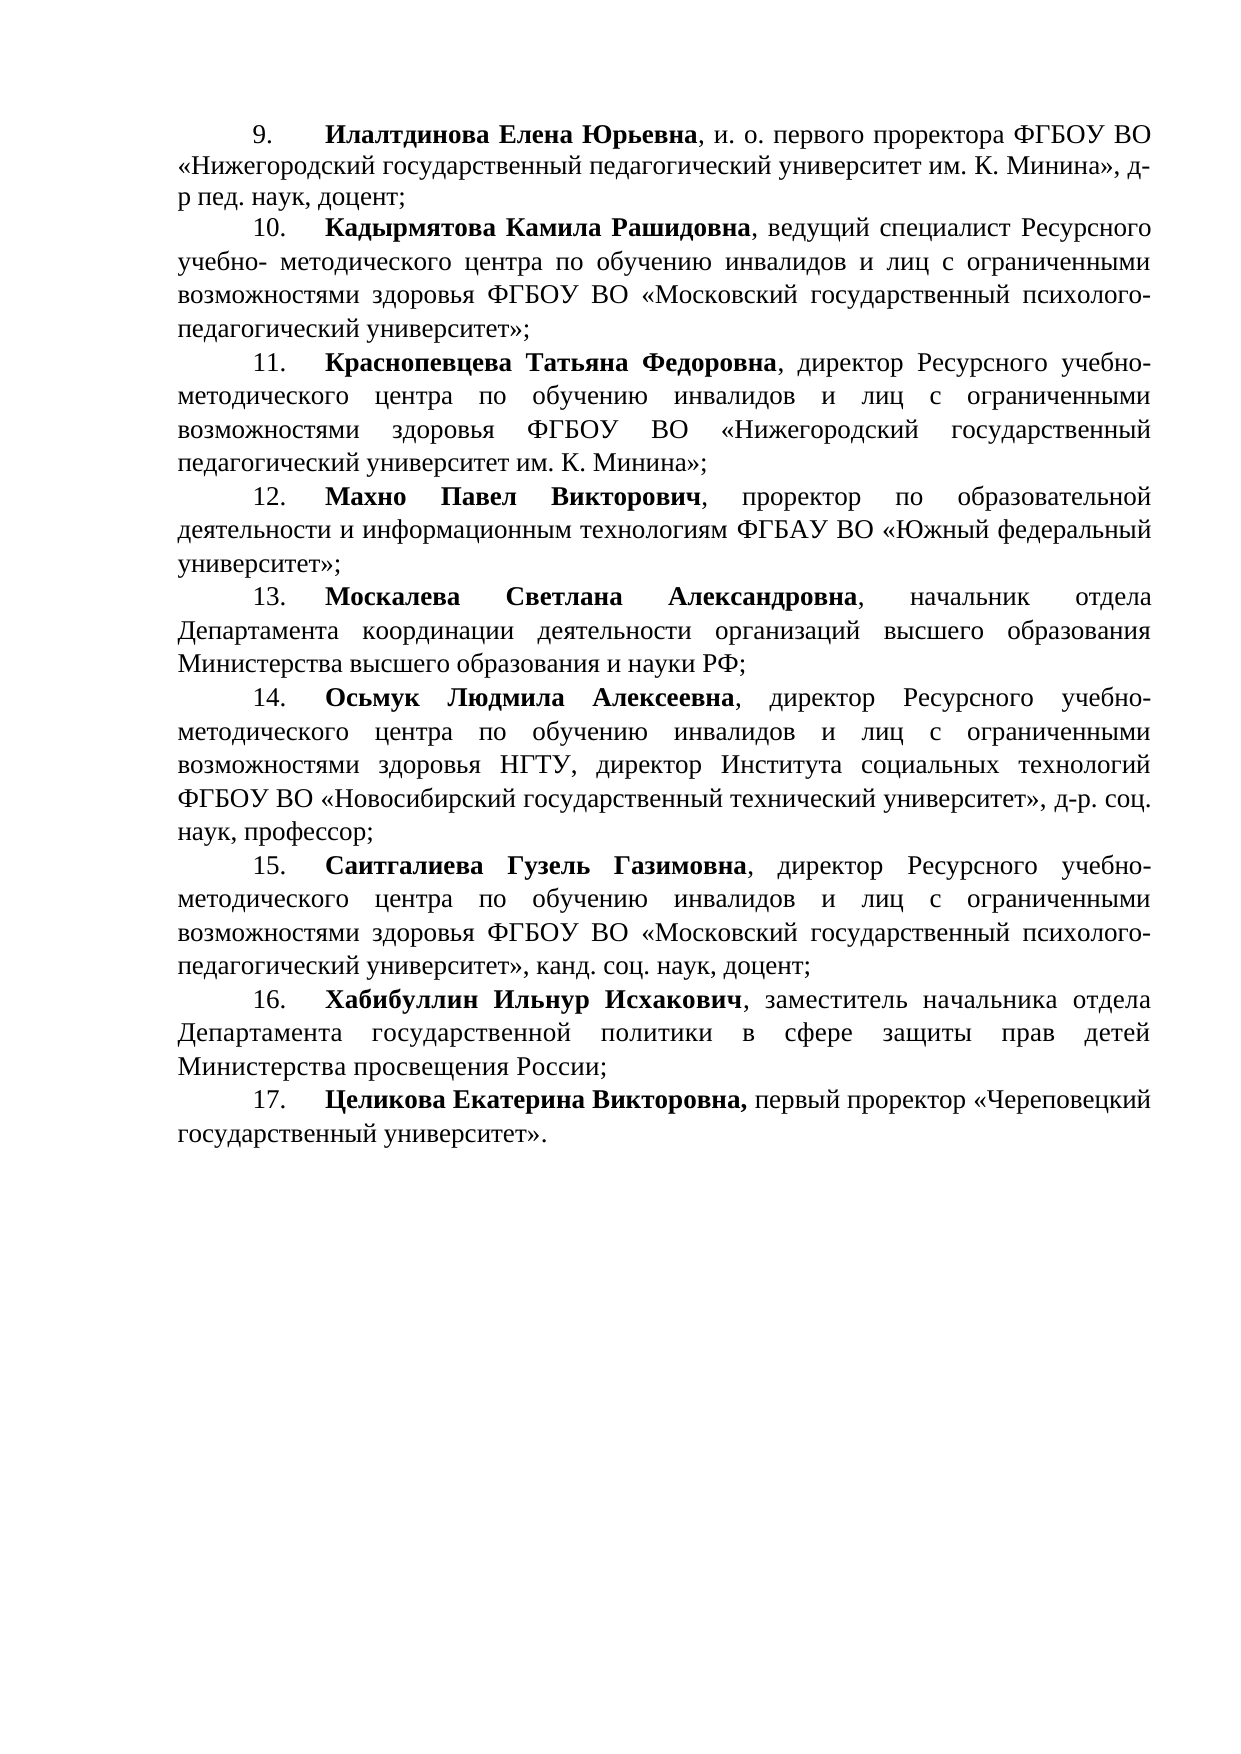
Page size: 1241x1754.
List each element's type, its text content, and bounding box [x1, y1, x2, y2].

list Махно Павел Викторович, проректор по образовательной деятельности и информационным технологиям ФГБАУ ВО «Южный федеральный университет»; [177, 480, 1152, 578]
list Саитгалиева Гузель Газимовна, директор Ресурсного учебно- методического центра по обучению инвалидов и лиц с ограниченными возможностями здоровья ФГБОУ ВО «Московский государственный психолого-педагогический университет», канд. соц. наук, доцент; [177, 849, 1152, 981]
list Краснопевцева Татьяна Федоровна, директор Ресурсного учебно- методического центра по обучению инвалидов и лиц с ограниченными возможностями здоровья ФГБОУ ВО «Нижегородский государственный педагогический университет им. К. Минина»; [177, 346, 1152, 477]
list Осьмук Людмила Алексеевна, директор Ресурсного учебно- методического центра по обучению инвалидов и лиц с ограниченными возможностями здоровья НГТУ, директор Института социальных технологий ФГБОУ ВО «Новосибирский государственный технический университет», д-р. соц. наук, профессор; [177, 681, 1152, 846]
list Москалева Светлана Александровна, начальник отдела Департамента координации деятельности организаций высшего образования Министерства высшего образования и науки РФ; [177, 581, 1152, 679]
list Хабибуллин Ильнур Исхакович, заместитель начальника отдела Департамента государственной политики в сфере защиты прав детей Министерства просвещения России; [177, 983, 1152, 1081]
list Кадырмятова Камила Рашидовна, ведущий специалист Ресурсного учебно- методического центра по обучению инвалидов и лиц с ограниченными возможностями здоровья ФГБОУ ВО «Московский государственный психолого-педагогический университет»; [177, 212, 1152, 343]
list Целикова Екатерина Викторовна, первый проректор «Череповецкий государственный университет». [177, 1084, 1152, 1148]
list Илалтдинова Елена Юрьевна, и. о. первого проректора ФГБОУ ВО «Нижегородский государственный педагогический университет им. К. Минина», д-р пед. наук, доцент; [177, 118, 1152, 212]
